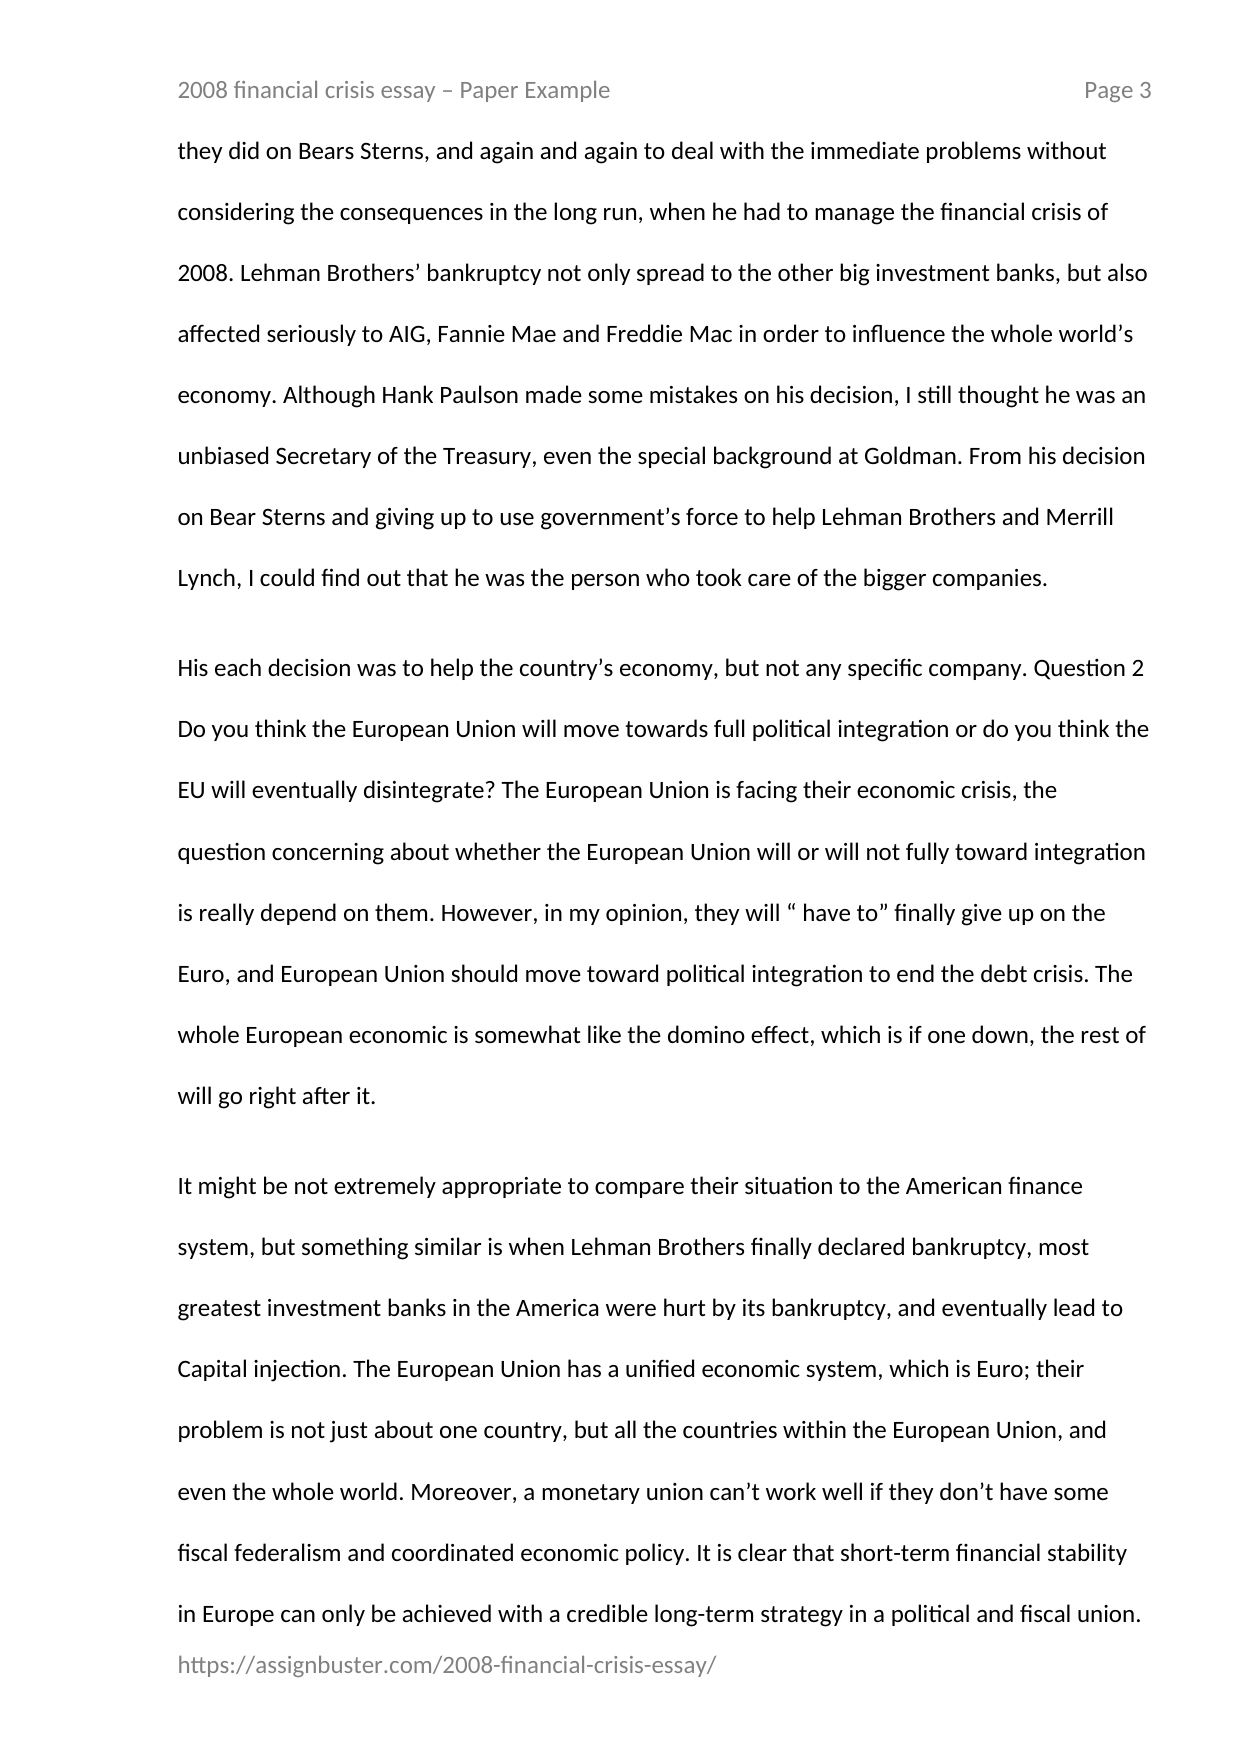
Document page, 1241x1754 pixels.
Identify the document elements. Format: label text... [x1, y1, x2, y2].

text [177, 135, 1152, 593]
text His each decision was to help the country’s economy, but not any specific company. Question 2 Do you think the European Union will move towards full political integration or do you think the EU will eventually disintegrate? The European Union is facing their economic crisis, the question concerning about whether the European Union will or will not fully toward integration is really depend on them. However, in my opinion, they will “ have to” finally give up on the Euro, and European Union should move toward political integration to end the debt crisis. The whole European economic is somewhat like the domino effect, which is if one down, the rest of will go right after it. [177, 653, 1152, 1110]
text It might be not extremely appropriate to compare their situation to the American finance system, but something similar is when Lehman Brothers finally declared bankruptcy, most greatest investment banks in the America were hurt by its bankruptcy, and eventually lead to Capital injection. The European Union has a unified economic system, which is Euro; their problem is not just about one country, but all the countries within the European Union, and even the whole world. Moreover, a monetary union can’t work well if they don’t have some fiscal federalism and coordinated economic policy. It is clear that short-term financial stability in Europe can only be achieved with a credible long-term strategy in a political and fiscal union. [177, 1170, 1152, 1628]
